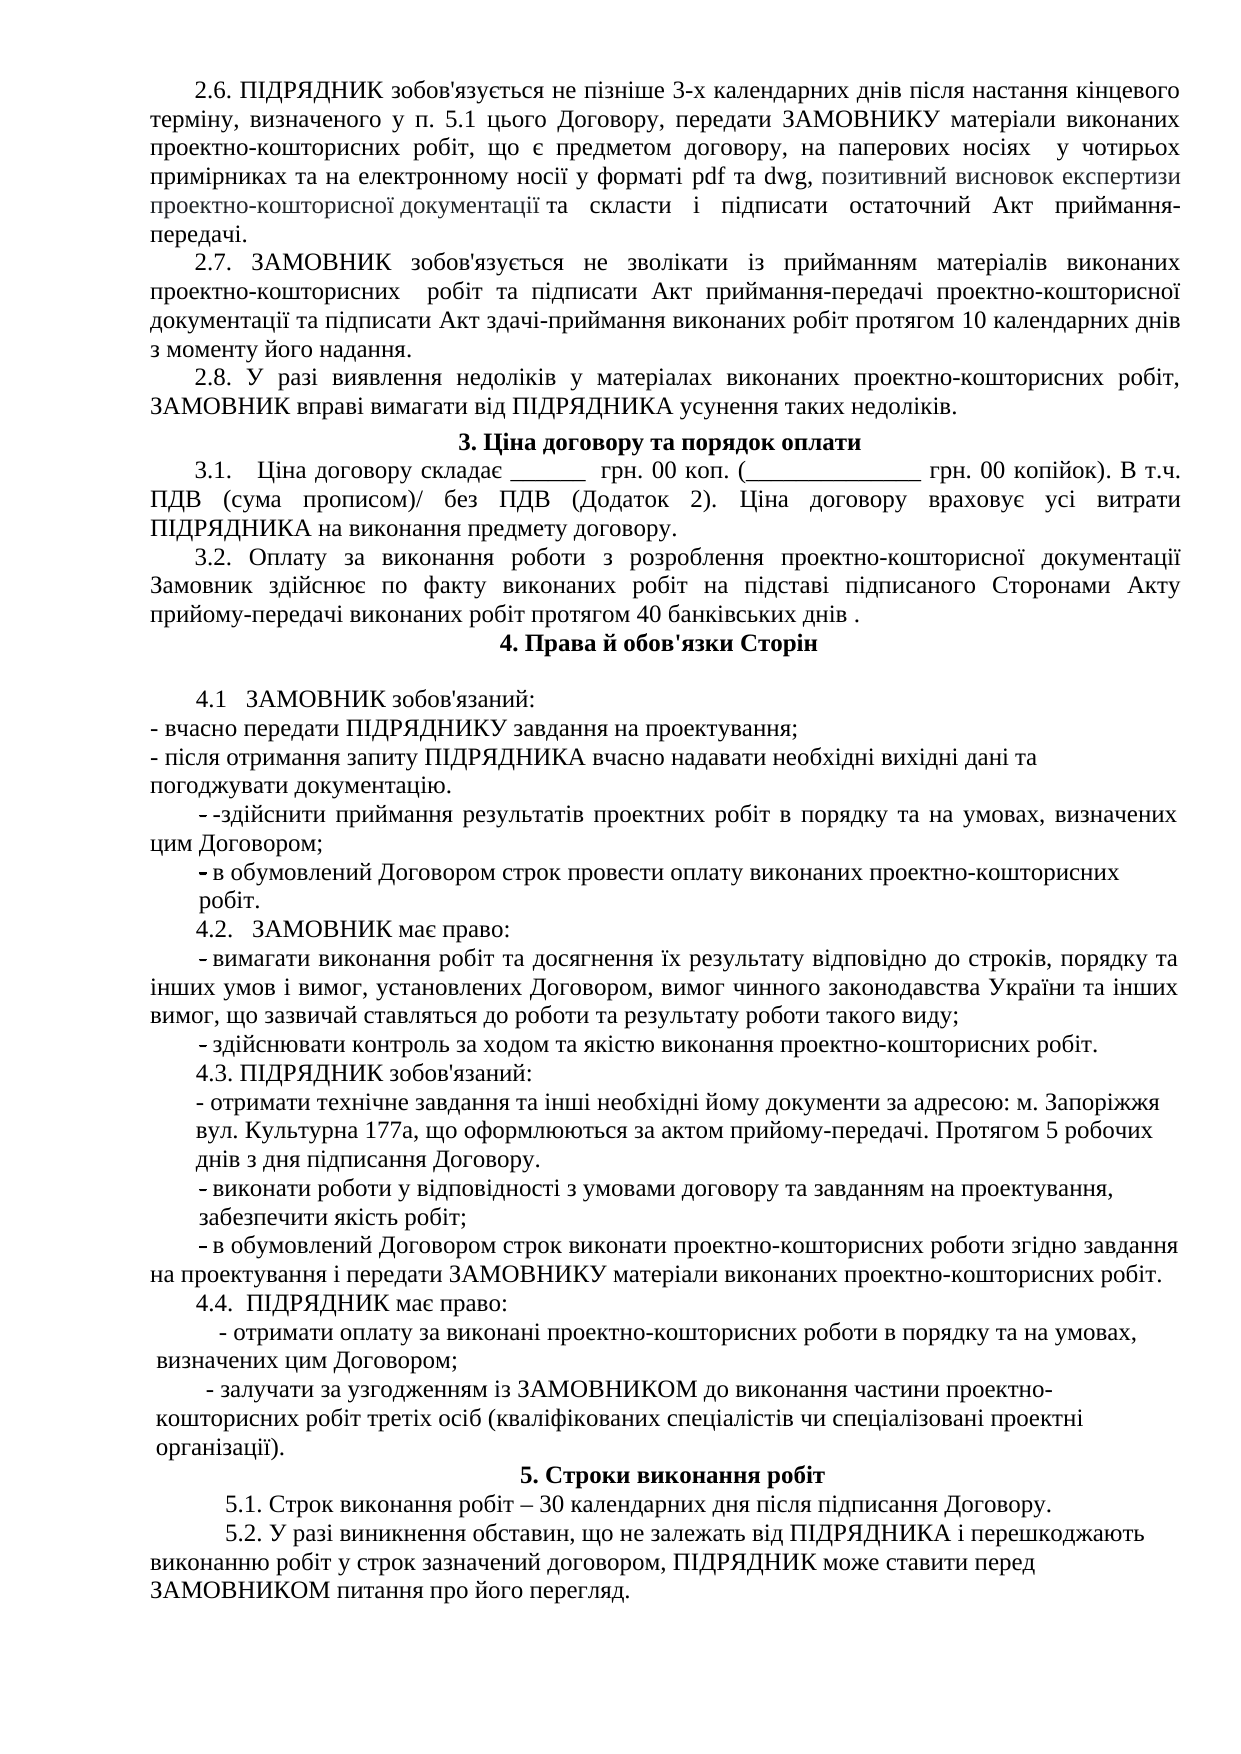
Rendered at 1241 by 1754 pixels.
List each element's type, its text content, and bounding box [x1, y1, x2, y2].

text 5. Строки виконання робіт [520, 1461, 1181, 1489]
text 4.3. ПІДРЯДНИК зобов'язаний: [196, 1058, 1181, 1087]
text 5.2. У разі виникнення обставин, що не залежать від ПІДРЯДНИКА і перешкоджають виконанню робіт у строк зазначений договором, ПІДРЯДНИК може ставити перед ЗАМОВНИКОМ питання про його перегляд. [150, 1518, 1181, 1604]
list в обумовлений Договором строк виконати проектно-кошторисних роботи згідно завдання на проектування і передати ЗАМОВНИКУ матеріали виконаних проектно-кошторисних робіт. [150, 1231, 1179, 1288]
text 2.6. ПІДРЯДНИК зобов'язується не пізніше 3-х календарних днів після настання кінцевого терміну, визначеного у п. 5.1 цього Договору, передати ЗАМОВНИКУ матеріали виконаних проектно-кошторисних робіт, що є предметом договору, на паперових носіях у чотирьох примірниках та на електронному носії у форматі pdf та dwg, позитивний висновок експертизи проектно-кошторисної документації та скласти і підписати остаточний Акт приймання-передачі. [150, 75, 1181, 247]
list вимагати виконання робіт та досягнення їх результату відповідно до строків, порядку та інших умов і вимог, установлених Договором, вимог чинного законодавства України та інших вимог, що зазвичай ставляться до роботи та результату роботи такого виду; [150, 943, 1179, 1029]
text - вчасно передати ПІДРЯДНИКУ завдання на проектування; [150, 713, 1181, 742]
text 3.2. Оплату за виконання роботи з розроблення проектно-кошторисної документації Замовник здійснює по факту виконаних робіт на підставі підписаного Сторонами Акту прийому-передачі виконаних робіт протягом 40 банківських днів . [150, 542, 1181, 628]
text 4. Права й обов'язки Сторін [499, 628, 1181, 657]
list -здійснити приймання результатів проектних робіт в порядку та на умовах, визначених цим Договором; [150, 799, 1178, 857]
text 4.1 ЗАМОВНИК зобов'язаний: [196, 684, 1181, 713]
text - після отримання запиту ПІДРЯДНИКА вчасно надавати необхідні вихідні дані та погоджувати документацію. [150, 742, 1181, 799]
text - отримати оплату за виконані проектно-кошторисних роботи в порядку та на умовах, визначених цим Договором; [156, 1317, 1181, 1374]
text - отримати технічне завдання та інші необхідні йому документи за адресою: м. Запоріжжя вул. Культурна 177а, що оформлюються за актом прийому-передачі. Протягом 5 робочих днів з дня підписання Договору. [196, 1087, 1181, 1173]
text 2.7. ЗАМОВНИК зобов'язується не зволікати із прийманням матеріалів виконаних проектно-кошторисних робіт та підписати Акт приймання-передачі проектно-кошторисної документації та підписати Акт здачі-приймання виконаних робіт протягом 10 календарних днів з моменту його надання. [150, 247, 1181, 362]
text - залучати за узгодженням із ЗАМОВНИКОМ до виконання частини проектно-кошторисних робіт третіх осіб (кваліфікованих спеціалістів чи спеціалізовані проектні організації). [156, 1374, 1181, 1461]
list в обумовлений Договором строк провести оплату виконаних проектно-кошторисних робіт. [198, 857, 1181, 914]
text 3.1. Ціна договору складає ______ грн. 00 коп. (______________ грн. 00 копійок). В т.ч. ПДВ (сума прописом)/ без ПДВ (Додаток 2). Ціна договору враховує усі витрати ПІДРЯДНИКА на виконання предмету договору. [150, 456, 1181, 542]
text 5.1. Строк виконання робіт – 30 календарних дня після підписання Договору. [150, 1489, 1181, 1518]
text 4.2. ЗАМОВНИК має право: [196, 914, 1181, 943]
text 3. Ціна договору та порядок оплати [458, 427, 1181, 456]
list здійснювати контроль за ходом та якістю виконання проектно-кошторисних робіт. [198, 1029, 1181, 1058]
list ПІДРЯДНИК має право: [196, 1288, 1181, 1317]
list виконати роботи у відповідності з умовами договору та завданням на проектування, забезпечити якість робіт; [198, 1173, 1181, 1231]
text 2.8. У разі виявлення недоліків у матеріалах виконаних проектно-кошторисних робіт, ЗАМОВНИК вправі вимагати від ПІДРЯДНИКА усунення таких недоліків. [150, 362, 1181, 420]
